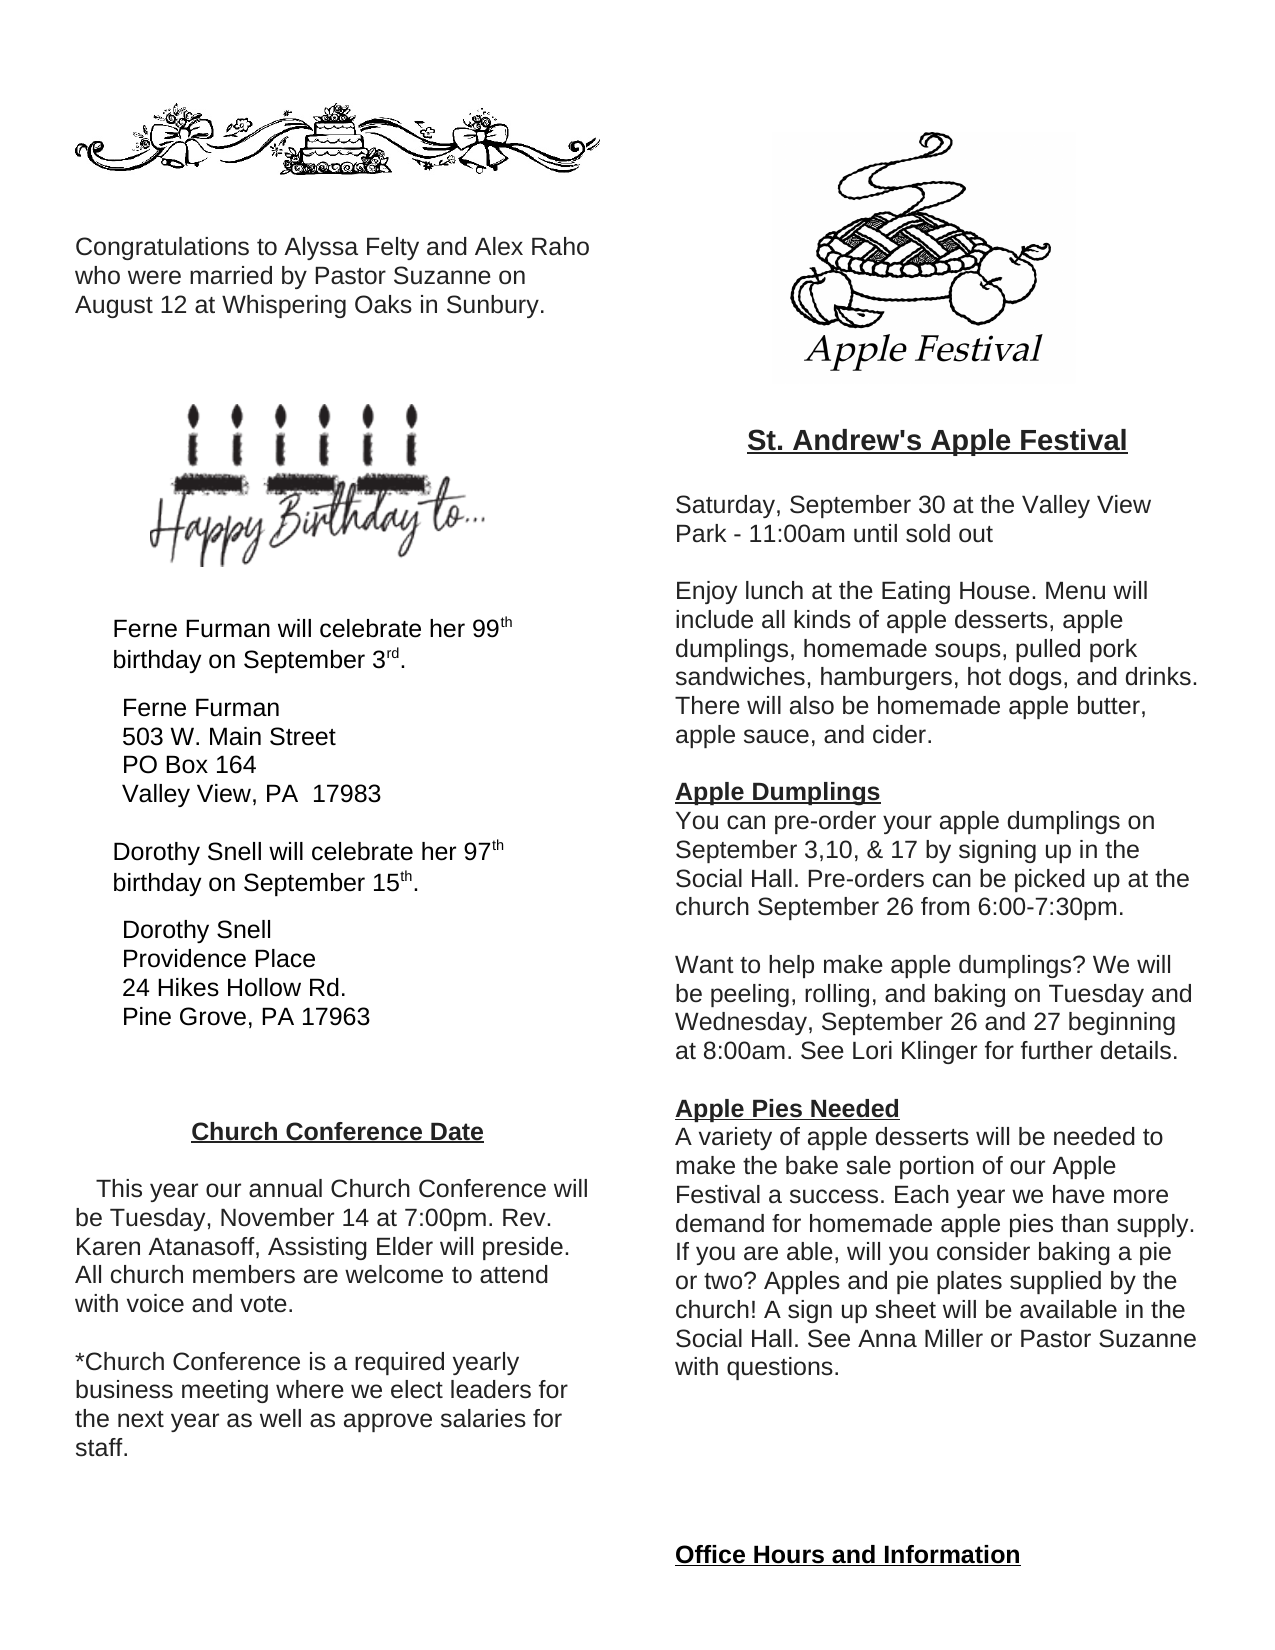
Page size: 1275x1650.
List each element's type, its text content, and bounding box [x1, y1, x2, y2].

text PO Box 164 [122, 750, 600, 779]
text Ferne Furman [122, 693, 600, 722]
text Pine Grove, PA 17963 [122, 1002, 600, 1030]
text Valley View, PA 17983 [122, 779, 600, 808]
text Dorothy Snell will celebrate her 97th birthday on September 15th. [112, 837, 572, 896]
text Want to help make apple dumplings? We will be peeling, rolling, and baking on Tuesday and Wednesday, September 26 and 27 beginning at 8:00am. See Lori Klinger for further details. [675, 950, 1200, 1065]
text *Church Conference is a required yearly business meeting where we elect leaders for the next year as well as approve salaries for staff. [75, 1347, 600, 1462]
text Saturday, September 30 at the Valley View Park - 11:00am until sold out [675, 490, 1200, 547]
text Ferne Furman will celebrate her 99th birthday on September 3rd. [112, 614, 572, 674]
text You can pre-order your apple dumplings on September 3,10, & 17 by signing up in the Social Hall. Pre-orders can be picked up at the church September 26 from 6:00-7:30pm. [675, 806, 1200, 921]
text Providence Place [122, 944, 600, 973]
picture [772, 132, 1076, 384]
text Office Hours and Information [675, 1540, 1200, 1568]
text 503 W. Main Street [122, 722, 600, 750]
text Congratulations to Alyssa Felty and Alex Raho who were married by Pastor Suzanne on August 12 at Whispering Oaks in Sunbury. [75, 232, 600, 318]
text This year our annual Church Conference will be Tuesday, November 14 at 7:00pm. Rev. Karen Atanasoff, Assisting Elder will preside. All church members are welcome to attend with voice and vote. [75, 1174, 600, 1318]
picture [150, 404, 485, 567]
text St. Andrew's Apple Festival [675, 423, 1200, 456]
text Apple Pies Needed [675, 1094, 1200, 1122]
text Church Conference Date [75, 1117, 600, 1145]
text 24 Hikes Hollow Rd. [122, 973, 600, 1002]
picture [75, 103, 600, 175]
text Enjoy lunch at the Eating House. Menu will include all kinds of apple desserts, apple dumplings, homemade soups, pulled pork sandwiches, hamburgers, hot dogs, and drinks. There will also be homemade apple butter, apple sauce, and cider. [675, 576, 1200, 749]
text Dorothy Snell [122, 915, 600, 944]
text Apple Dumplings [675, 777, 1200, 806]
text A variety of apple desserts will be needed to make the bake sale portion of our Apple Festival a success. Each year we have more demand for homemade apple pies than supply. If you are able, will you consider baking a pie or two? Apples and pie plates supplied by the church! A sign up sheet will be available in the Social Hall. See Anna Miller or Pastor Suzanne with questions. [675, 1122, 1200, 1381]
